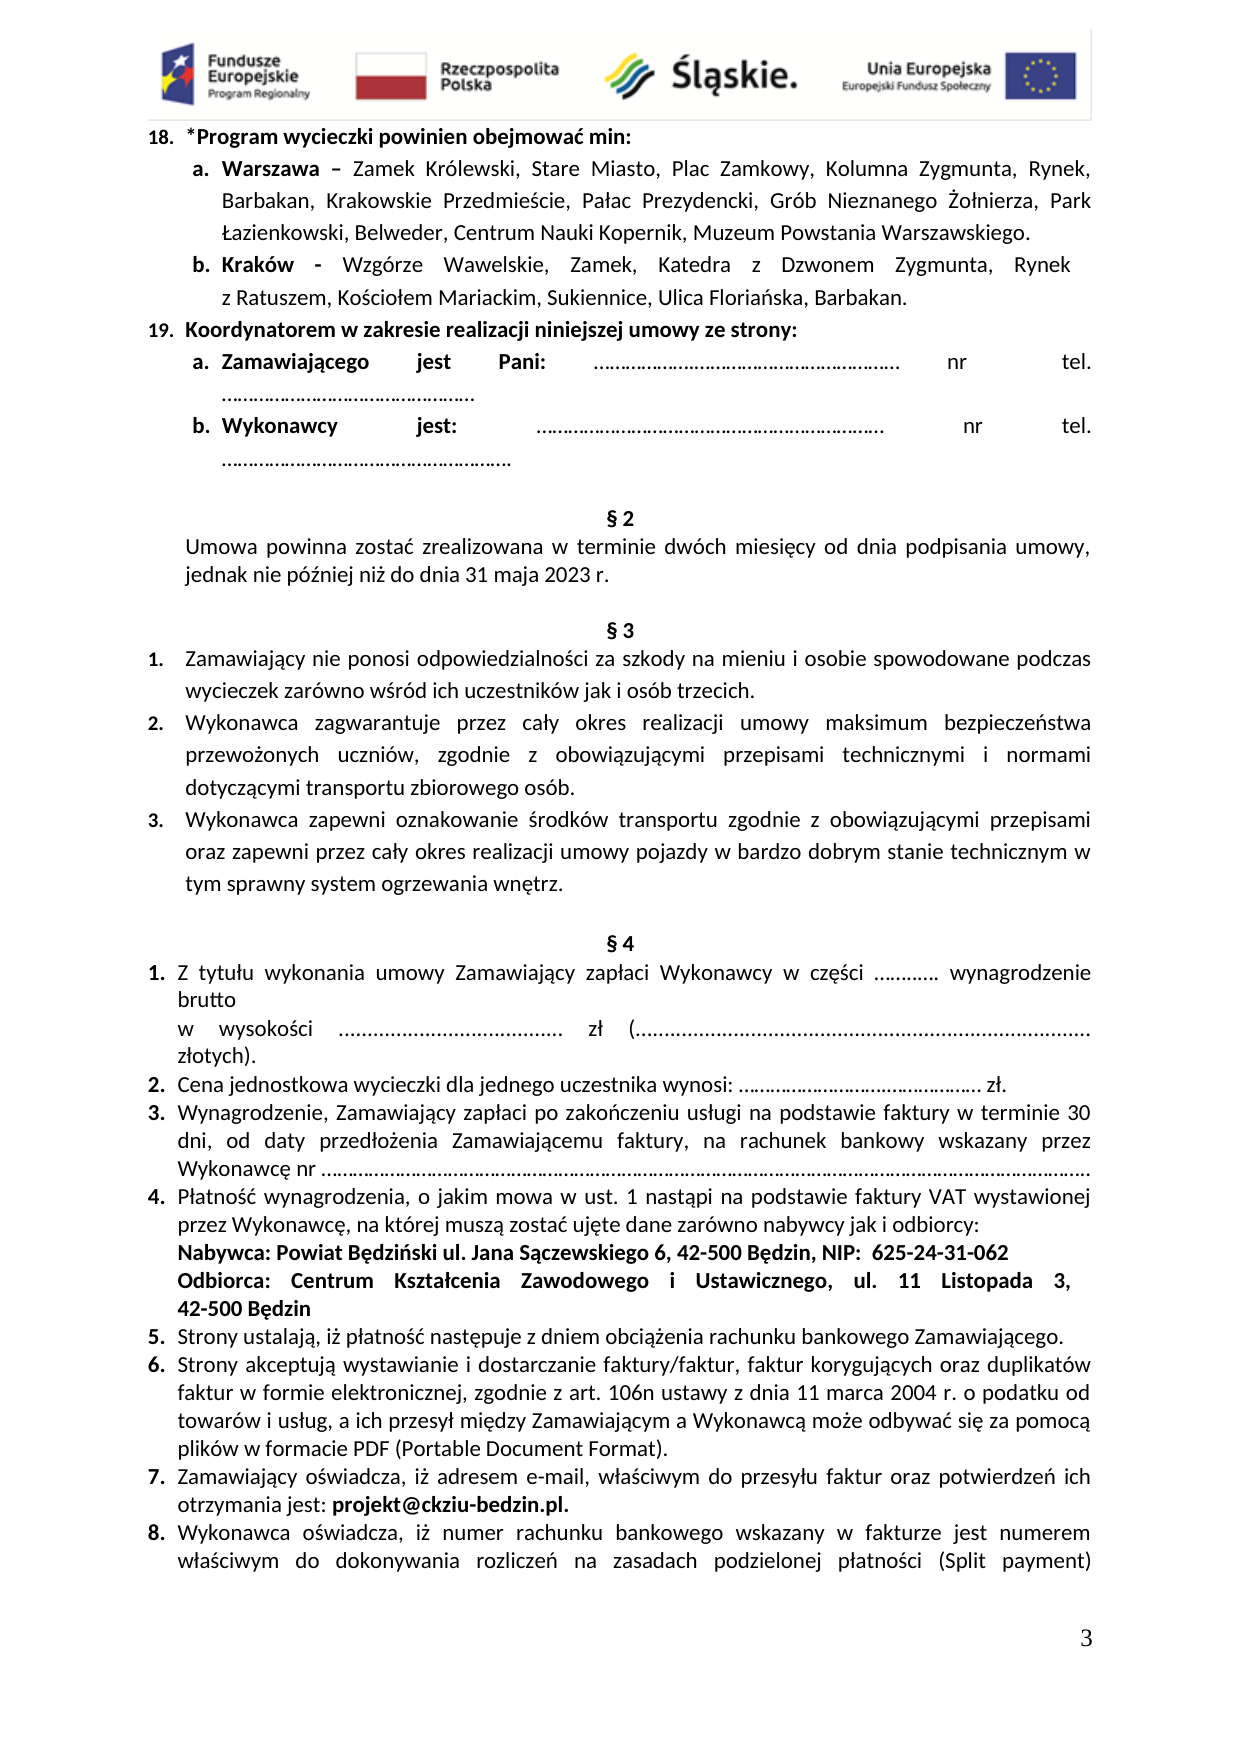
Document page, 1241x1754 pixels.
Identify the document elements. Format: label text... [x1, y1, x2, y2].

list Z tytułu wykonania umowy Zamawiający zapłaci Wykonawcy w części ……..…. wynagrodzenie brutto w wysokości ....................................... zł (............................................................................... złotych). [148, 958, 1092, 1070]
text § 2 [148, 504, 1092, 532]
list Zamawiający nie ponosi odpowiedzialności za szkody na mieniu i osobie spowodowane podczas wycieczek zarówno wśród ich uczestników jak i osób trzecich. [148, 644, 1092, 704]
picture [147, 29, 1093, 122]
list Wynagrodzenie, Zamawiający zapłaci po zakończeniu usługi na podstawie faktury w terminie 30 dni, od daty przedłożenia Zamawiającemu faktury, na rachunek bankowy wskazany przez Wykonawcę nr ……………………………………………………………………………………………………………………………….. [148, 1098, 1092, 1182]
text § 4 [148, 929, 1092, 958]
list Odbiorca: Centrum Kształcenia Zawodowego i Ustawicznego, ul. 11 Listopada 3, 42-500 Będzin [177, 1266, 1092, 1322]
list Zamawiający oświadcza, iż adresem e-mail, właściwym do przesyłu faktur oraz potwierdzeń ich otrzymania jest: projekt@ckziu-bedzin.pl. [148, 1462, 1092, 1518]
list Koordynatorem w zakresie realizacji niniejszej umowy ze strony: [148, 315, 1092, 343]
text Umowa powinna zostać zrealizowana w terminie dwóch miesięcy od dnia podpisania umowy, jednak nie później niż do dnia 31 maja 2023 r. [185, 532, 1092, 588]
list Strony ustalają, iż płatność następuje z dniem obciążenia rachunku bankowego Zamawiającego. [148, 1322, 1092, 1350]
list *Program wycieczki powinien obejmować min: [148, 122, 1092, 150]
list Cena jednostkowa wycieczki dla jednego uczestnika wynosi: ……………………….……………… zł. [148, 1070, 1092, 1098]
list Nabywca: Powiat Będziński ul. Jana Sączewskiego 6, 42-500 Będzin, NIP: 625-24-31-062 [177, 1238, 1092, 1266]
list Zamawiającego jest Pani: ……………….………………………………… nr tel. ………………………………………… [192, 347, 1092, 407]
list Wykonawcy jest: ………………………………………………………… nr tel. ………………………………………………. [192, 412, 1092, 472]
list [148, 1518, 1092, 1574]
list Wykonawca zapewni oznakowanie środków transportu zgodnie z obowiązującymi przepisami oraz zapewni przez cały okres realizacji umowy pojazdy w bardzo dobrym stanie technicznym w tym sprawny system ogrzewania wnętrz. [148, 805, 1092, 897]
text § 3 [148, 616, 1092, 644]
list Wykonawca zagwarantuje przez cały okres realizacji umowy maksimum bezpieczeństwa przewożonych uczniów, zgodnie z obowiązującymi przepisami technicznymi i normami dotyczącymi transportu zbiorowego osób. [148, 708, 1092, 801]
list Płatność wynagrodzenia, o jakim mowa w ust. 1 nastąpi na podstawie faktury VAT wystawionej przez Wykonawcę, na której muszą zostać ujęte dane zarówno nabywcy jak i odbiorcy: [148, 1182, 1092, 1238]
list Warszawa – Zamek Królewski, Stare Miasto, Plac Zamkowy, Kolumna Zygmunta, Rynek, Barbakan, Krakowskie Przedmieście, Pałac Prezydencki, Grób Nieznanego Żołnierza, Park Łazienkowski, Belweder, Centrum Nauki Kopernik, Muzeum Powstania Warszawskiego. [192, 154, 1092, 246]
list Strony akceptują wystawianie i dostarczanie faktury/faktur, faktur korygujących oraz duplikatów faktur w formie elektronicznej, zgodnie z art. 106n ustawy z dnia 11 marca 2004 r. o podatku od towarów i usług, a ich przesył między Zamawiającym a Wykonawcą może odbywać się za pomocą plików w formacie PDF (Portable Document Format). [148, 1350, 1092, 1462]
list Kraków - Wzgórze Wawelskie, Zamek, Katedra z Dzwonem Zygmunta, Rynek z Ratuszem, Kościołem Mariackim, Sukiennice, Ulica Floriańska, Barbakan. [192, 251, 1092, 311]
